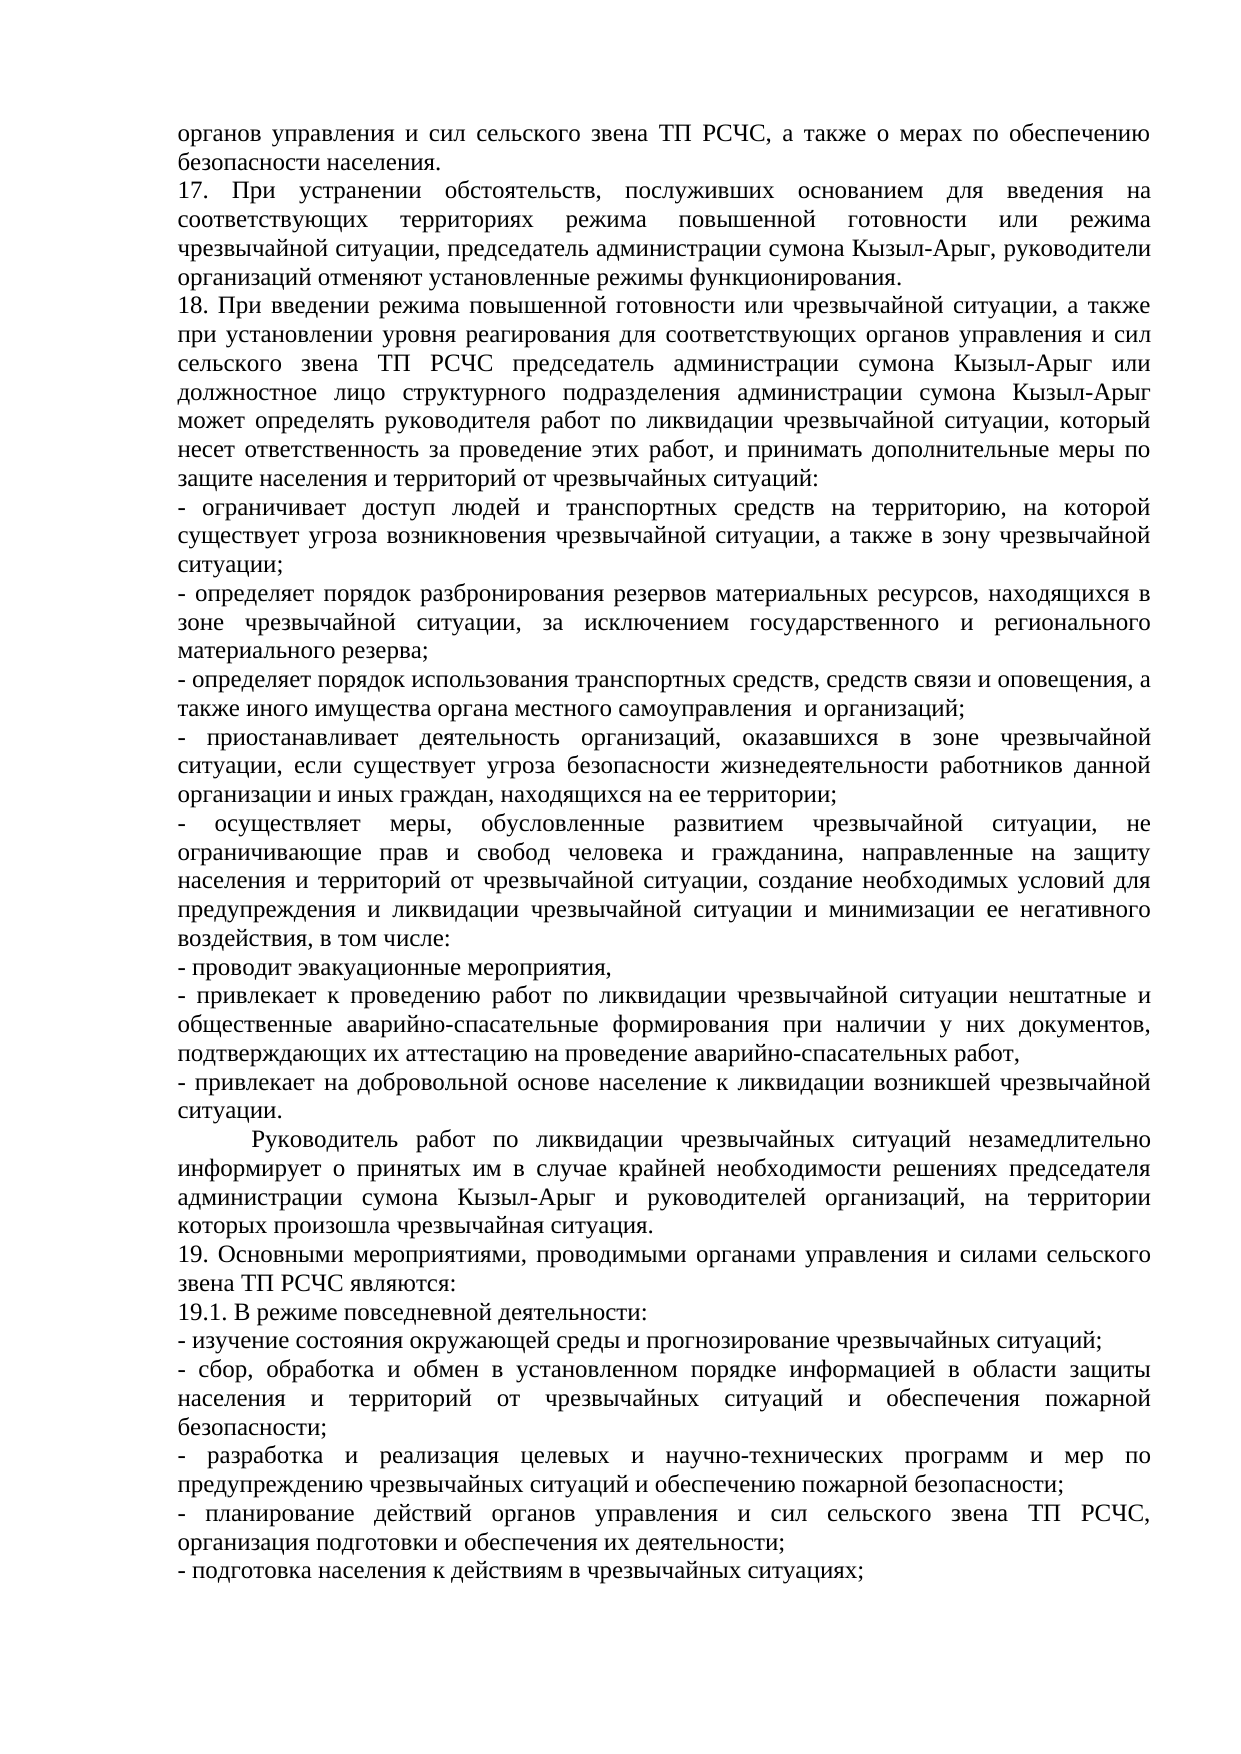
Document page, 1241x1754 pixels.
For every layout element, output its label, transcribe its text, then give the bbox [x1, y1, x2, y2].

text - определяет порядок разбронирования резервов материальных ресурсов, находящихся в зоне чрезвычайной ситуации, за исключением государственного и регионального материального резерва; [177, 578, 1152, 664]
text - осуществляет меры, обусловленные развитием чрезвычайной ситуации, не ограничивающие прав и свобод человека и гражданина, направленные на защиту населения и территорий от чрезвычайной ситуации, создание необходимых условий для предупреждения и ликвидации чрезвычайной ситуации и минимизации ее негативного воздействия, в том числе: [177, 808, 1152, 952]
text - определяет порядок использования транспортных средств, средств связи и оповещения, а также иного имущества органа местного самоуправления и организаций; [177, 664, 1152, 722]
text 18. При введении режима повышенной готовности или чрезвычайной ситуации, а также при установлении уровня реагирования для соответствующих органов управления и сил сельского звена ТП РСЧС председатель администрации сумона Кызыл-Арыг или должностное лицо структурного подразделения администрации сумона Кызыл-Арыг может определять руководителя работ по ликвидации чрезвычайной ситуации, который несет ответственность за проведение этих работ, и принимать дополнительные меры по защите населения и территорий от чрезвычайных ситуаций: [177, 291, 1152, 492]
text - изучение состояния окружающей среды и прогнозирование чрезвычайных ситуаций; [177, 1326, 1152, 1354]
text - разработка и реализация целевых и научно-технических программ и мер по предупреждению чрезвычайных ситуаций и обеспечению пожарной безопасности; [177, 1441, 1152, 1498]
text - сбор, обработка и обмен в установленном порядке информацией в области защиты населения и территорий от чрезвычайных ситуаций и обеспечения пожарной безопасности; [177, 1354, 1152, 1441]
text - привлекает на добровольной основе население к ликвидации возникшей чрезвычайной ситуации. [177, 1067, 1152, 1124]
text - проводит эвакуационные мероприятия, [177, 952, 1152, 981]
text - привлекает к проведению работ по ликвидации чрезвычайной ситуации нештатные и общественные аварийно-спасательные формирования при наличии у них документов, подтверждающих их аттестацию на проведение аварийно-спасательных работ, [177, 981, 1152, 1067]
text 19.1. В режиме повседневной деятельности: [177, 1297, 1152, 1326]
text Руководитель работ по ликвидации чрезвычайных ситуаций незамедлительно информирует о принятых им в случае крайней необходимости решениях председателя администрации сумона Кызыл-Арыг и руководителей организаций, на территории которых произошла чрезвычайная ситуация. [177, 1124, 1152, 1239]
text - ограничивает доступ людей и транспортных средств на территорию, на которой существует угроза возникновения чрезвычайной ситуации, а также в зону чрезвычайной ситуации; [177, 492, 1152, 578]
text 19. Основными мероприятиями, проводимыми органами управления и силами сельского звена ТП РСЧС являются: [177, 1239, 1152, 1297]
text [177, 118, 1152, 176]
text - подготовка населения к действиям в чрезвычайных ситуациях; [177, 1556, 1152, 1584]
text - приостанавливает деятельность организаций, оказавшихся в зоне чрезвычайной ситуации, если существует угроза безопасности жизнедеятельности работников данной организации и иных граждан, находящихся на ее территории; [177, 722, 1152, 808]
text - планирование действий органов управления и сил сельского звена ТП РСЧС, организация подготовки и обеспечения их деятельности; [177, 1498, 1152, 1556]
text 17. При устранении обстоятельств, послуживших основанием для введения на соответствующих территориях режима повышенной готовности или режима чрезвычайной ситуации, председатель администрации сумона Кызыл-Арыг, руководители организаций отменяют установленные режимы функционирования. [177, 176, 1152, 291]
